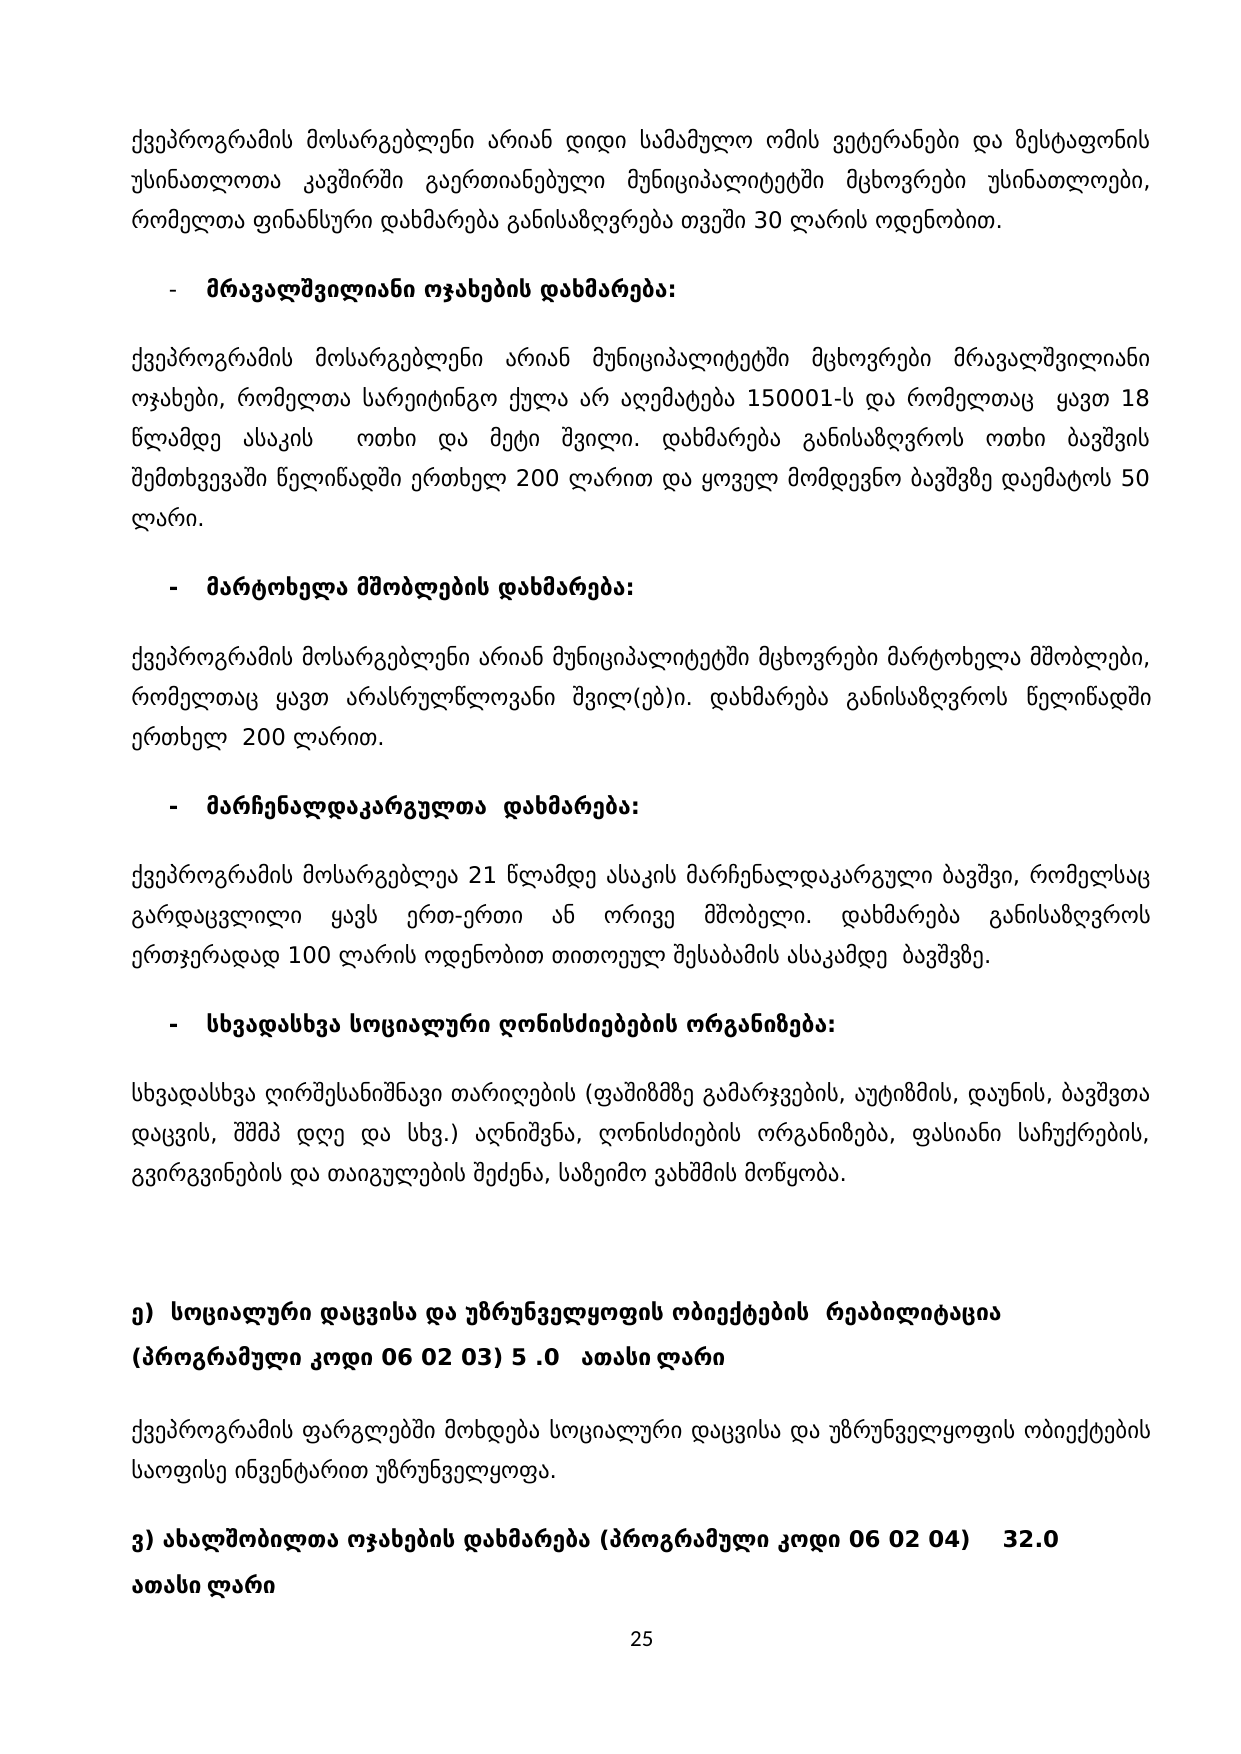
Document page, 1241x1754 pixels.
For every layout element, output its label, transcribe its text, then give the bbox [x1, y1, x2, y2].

list მრავალშვილიანი ოჯახების დახმარება: [169, 276, 1152, 303]
text ე) სოციალური დაცვისა და უზრუნველყოფის ობიექტების რეაბილიტაცია (პროგრამული კოდი 06 02 03) 5 .0 ათასი ლარი [131, 1299, 1152, 1372]
text ქვეპროგრამის ფარგლებში მოხდება სოციალური დაცვისა და უზრუნველყოფის ობიექტების საოფისე ინვენტარით უზრუნველყოფა. [131, 1417, 1152, 1484]
text სხვადასხვა ღირშესანიშნავი თარიღების (ფაშიზმზე გამარჯვების, აუტიზმის, დაუნის, ბავშვთა დაცვის, შშმპ დღე და სხვ.) აღნიშვნა, ღონისძიების ორგანიზება, ფასიანი საჩუქრების, გვირგვინების და თაიგულების შეძენა, საზეიმო ვახშმის მოწყობა. [131, 1080, 1152, 1187]
text ქვეპროგრამის მოსარგებლეა 21 წლამდე ასაკის მარჩენალდაკარგული ბავშვი, რომელსაც გარდაცვლილი ყავს ერთ-ერთი ან ორივე მშობელი. დახმარება განისაზღვროს ერთჯერადად 100 ლარის ოდენობით თითოეულ შესაბამის ასაკამდე ბავშვზე. [131, 862, 1152, 969]
text ქვეპროგრამის მოსარგებლენი არიან მუნიციპალიტეტში მცხოვრები მრავალშვილიანი ოჯახები, რომელთა სარეიტინგო ქულა არ აღემატება 150001-ს და რომელთაც ყავთ 18 წლამდე ასაკის ოთხი და მეტი შვილი. დახმარება განისაზღვროს ოთხი ბავშვის შემთხვევაში წელიწადში ერთხელ 200 ლარით და ყოველ მომდევნო ბავშვზე დაემატოს 50 ლარი. [131, 345, 1152, 532]
text ქვეპროგრამის მოსარგებლენი არიან დიდი სამამულო ომის ვეტერანები და ზესტაფონის უსინათლოთა კავშირში გაერთიანებული მუნიციპალიტეტში მცხოვრები უსინათლოები, რომელთა ფინანსური დახმარება განისაზღვრება თვეში 30 ლარის ოდენობით. [131, 127, 1152, 234]
text ვ) ახალშობილთა ოჯახების დახმარება (პროგრამული კოდი 06 02 04) 32.0 ათასი ლარი [131, 1526, 1152, 1600]
text ქვეპროგრამის მოსარგებლენი არიან მუნიციპალიტეტში მცხოვრები მარტოხელა მშობლები, რომელთაც ყავთ არასრულწლოვანი შვილ(ებ)ი. დახმარება განისაზღვროს წელიწადში ერთხელ 200 ლარით. [131, 644, 1152, 750]
list სხვადასხვა სოციალური ღონისძიებების ორგანიზება: [169, 1011, 1152, 1038]
list მარტოხელა მშობლების დახმარება: [169, 574, 1152, 601]
list მარჩენალდაკარგულთა დახმარება: [169, 793, 1152, 819]
